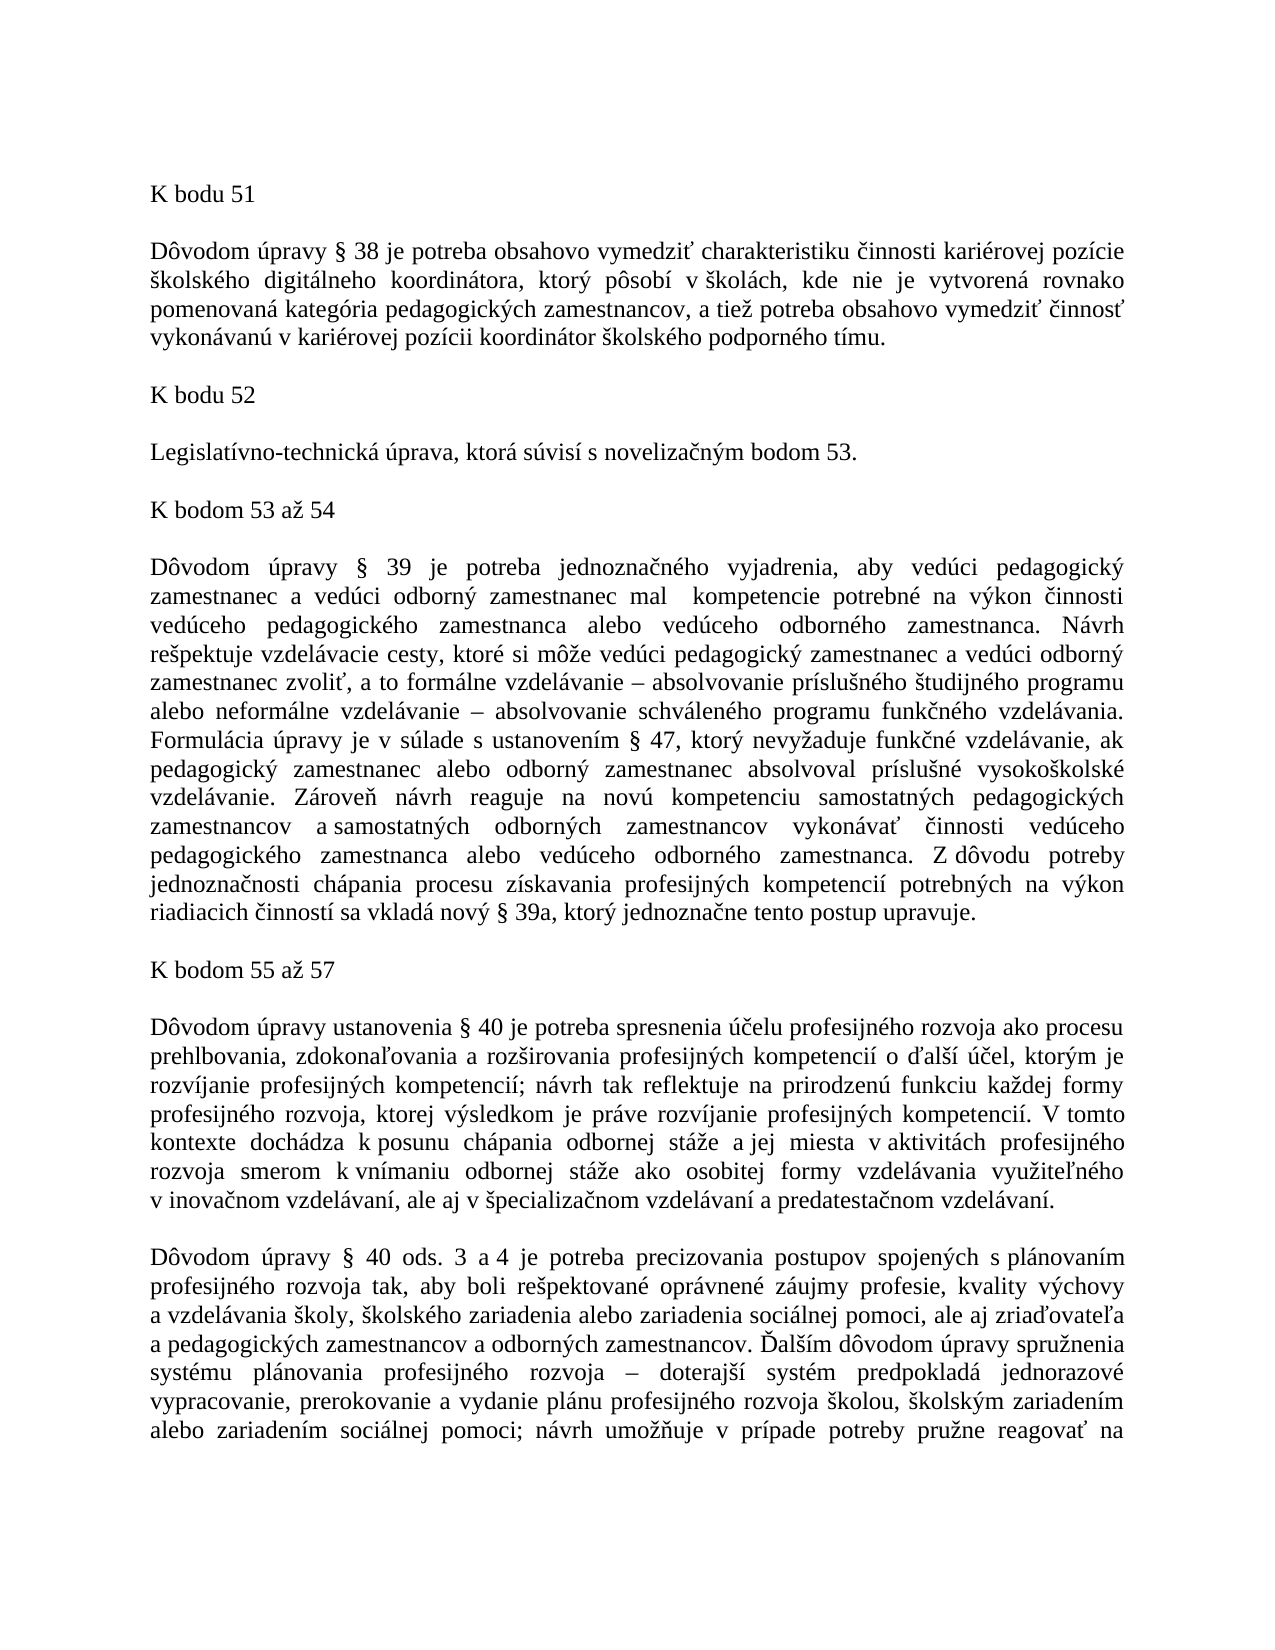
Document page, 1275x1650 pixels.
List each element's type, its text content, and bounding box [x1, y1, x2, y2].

text K bodu 52 [150, 380, 1125, 409]
text K bodom 55 až 57 [150, 955, 1125, 984]
text K bodu 51 [150, 179, 1125, 207]
text Dôvodom úpravy § 38 je potreba obsahovo vymedziť charakteristiku činnosti kariérovej pozície školského digitálneho koordinátora, ktorý pôsobí v školách, kde nie je vytvorená rovnako pomenovaná kategória pedagogických zamestnancov, a tiež potreba obsahovo vymedziť činnosť vykonávanú v kariérovej pozícii koordinátor školského podporného tímu. [150, 236, 1125, 351]
text Dôvodom úpravy ustanovenia § 40 je potreba spresnenia účelu profesijného rozvoja ako procesu prehlbovania, zdokonaľovania a rozširovania profesijných kompetencií o ďalší účel, ktorým je rozvíjanie profesijných kompetencií; návrh tak reflektuje na prirodzenú funkciu každej formy profesijného rozvoja, ktorej výsledkom je práve rozvíjanie profesijných kompetencií. V tomto kontexte dochádza k posunu chápania odbornej stáže a jej miesta v aktivitách profesijného rozvoja smerom k vnímaniu odbornej stáže ako osobitej formy vzdelávania využiteľného v inovačnom vzdelávaní, ale aj v špecializačnom vzdelávaní a predatestačnom vzdelávaní. [150, 1012, 1125, 1214]
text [150, 1242, 1125, 1444]
text Dôvodom úpravy § 39 je potreba jednoznačného vyjadrenia, aby vedúci pedagogický zamestnanec a vedúci odborný zamestnanec mal kompetencie potrebné na výkon činnosti vedúceho pedagogického zamestnanca alebo vedúceho odborného zamestnanca. Návrh rešpektuje vzdelávacie cesty, ktoré si môže vedúci pedagogický zamestnanec a vedúci odborný zamestnanec zvoliť, a to formálne vzdelávanie – absolvovanie príslušného študijného programu alebo neformálne vzdelávanie – absolvovanie schváleného programu funkčného vzdelávania. Formulácia úpravy je v súlade s ustanovením § 47, ktorý nevyžaduje funkčné vzdelávanie, ak pedagogický zamestnanec alebo odborný zamestnanec absolvoval príslušné vysokoškolské vzdelávanie. Zároveň návrh reaguje na novú kompetenciu samostatných pedagogických zamestnancov a samostatných odborných zamestnancov vykonávať činnosti vedúceho pedagogického zamestnanca alebo vedúceho odborného zamestnanca. Z dôvodu potreby jednoznačnosti chápania procesu získavania profesijných kompetencií potrebných na výkon riadiacich činností sa vkladá nový § 39a, ktorý jednoznačne tento postup upravuje. [150, 552, 1125, 926]
text Legislatívno-technická úprava, ktorá súvisí s novelizačným bodom 53. [150, 437, 1125, 466]
text K bodom 53 až 54 [150, 495, 1125, 524]
